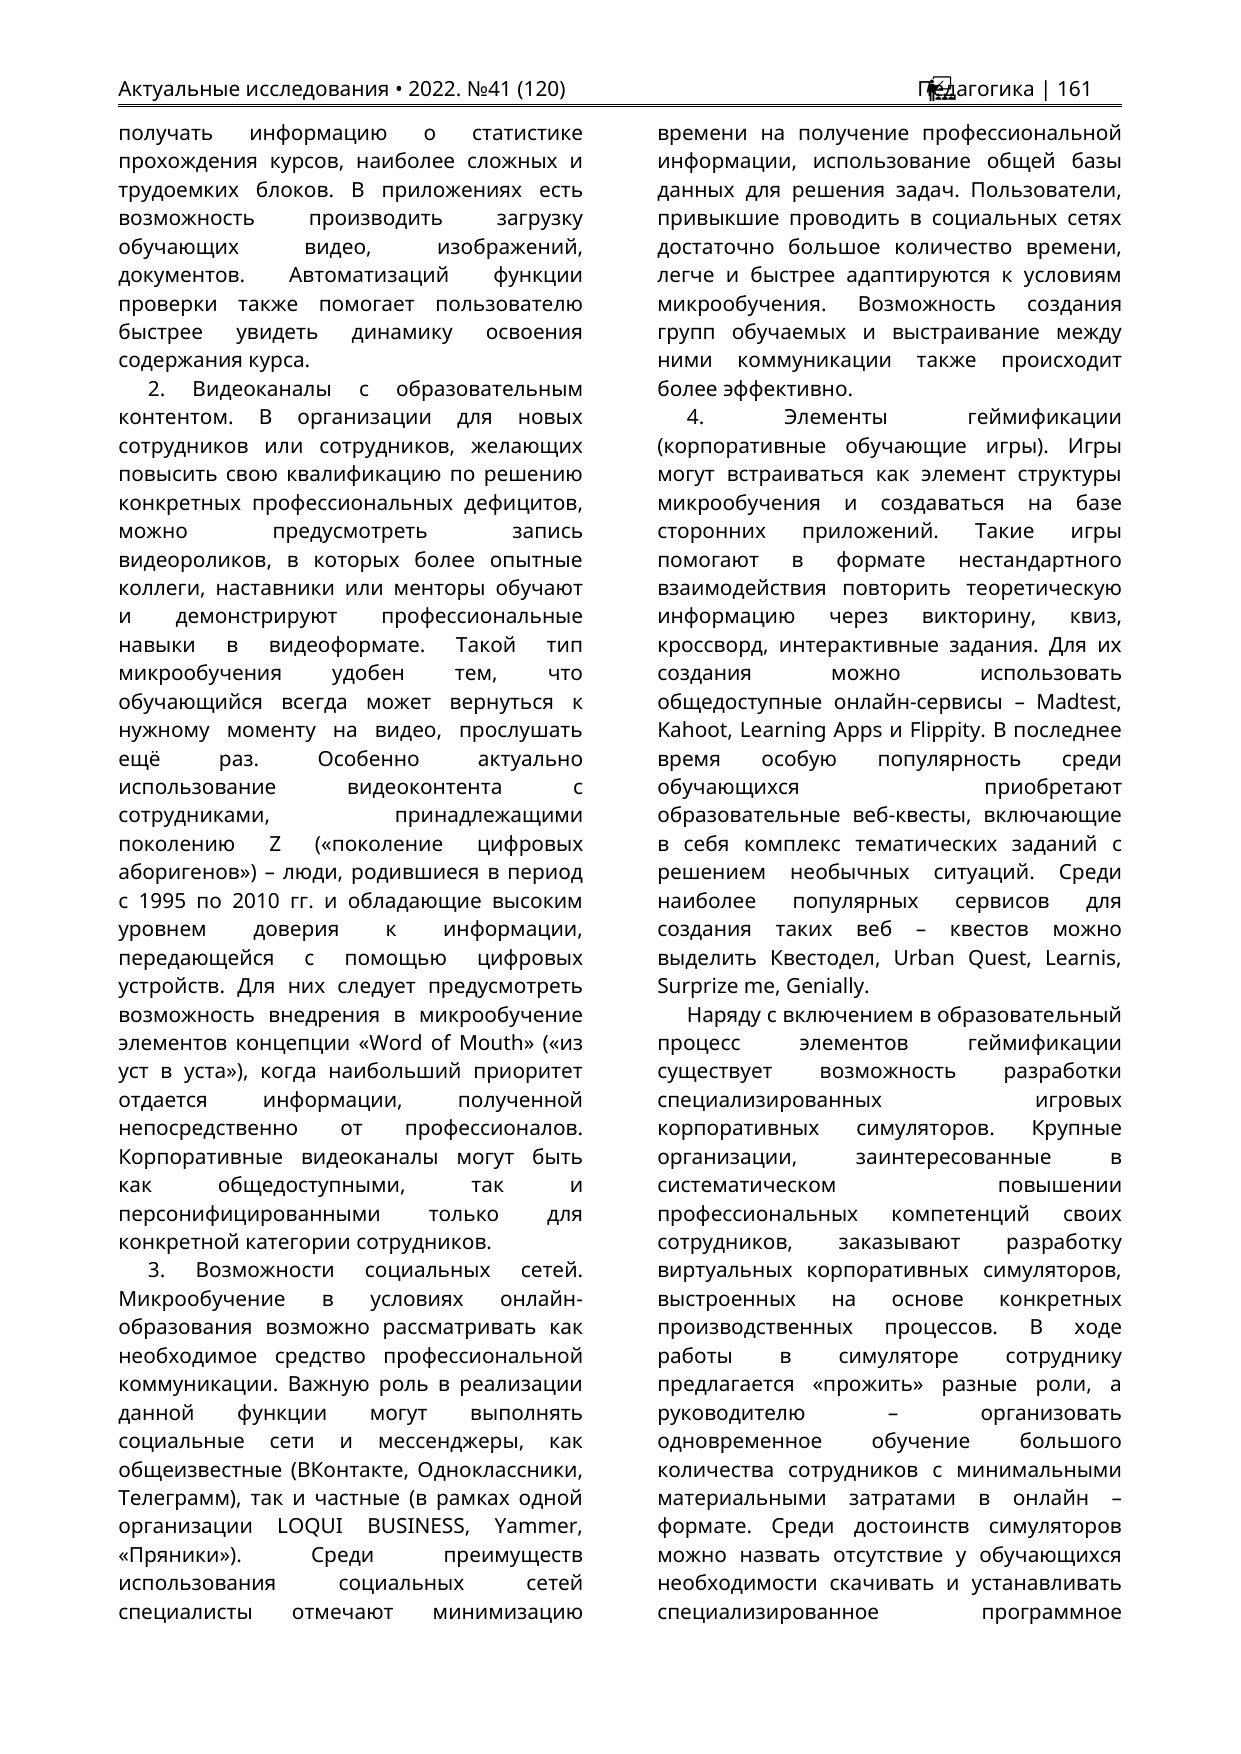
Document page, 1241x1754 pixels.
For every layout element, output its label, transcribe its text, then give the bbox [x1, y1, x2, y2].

text 2. Видеоканалы с образовательным контентом. В организации для новых сотрудников или сотрудников, желающих повысить свою квалификацию по решению конкретных профессиональных дефицитов, можно предусмотреть запись видеороликов, в которых более опытные коллеги, наставники или менторы обучают и демонстрируют профессиональные навыки в видеоформате. Такой тип микрообучения удобен тем, что обучающийся всегда может вернуться к нужному моменту на видео, прослушать ещё раз. Особенно актуально использование видеоконтента с сотрудниками, принадлежащими поколению Z («поколение цифровых аборигенов») – люди, родившиеся в период с 1995 по 2010 гг. и обладающие высоким уровнем доверия к информации, передающейся с помощью цифровых устройств. Для них следует предусмотреть возможность внедрения в микрообучение элементов концепции «Word of Mouth» («из уст в уста»), когда наибольший приоритет отдается информации, полученной непосредственно от профессионалов. Корпоративные видеоканалы могут быть как общедоступными, так и персонифицированными только для конкретной категории сотрудников. [118, 374, 583, 1256]
text 4. Элементы геймификации (корпоративные обучающие игры). Игры могут встраиваться как элемент структуры микрообучения и создаваться на базе сторонних приложений. Такие игры помогают в формате нестандартного взаимодействия повторить теоретическую информацию через викторину, квиз, кроссворд, интерактивные задания. Для их создания можно использовать общедоступные онлайн-сервисы – Madtest, Kahoot, Learning Apps и Flippity. В последнее время особую популярность среди обучающихся приобретают образовательные веб-квесты, включающие в себя комплекс тематических заданий с решением необычных ситуаций. Среди наиболее популярных сервисов для создания таких веб – квестов можно выделить Квестодел, Urban Quest, Learnis, Surprize me, Genially. [657, 402, 1122, 1000]
picture [925, 73, 955, 104]
text 3. Возможности социальных сетей. Микрообучение в условиях онлайн-образования возможно рассматривать как необходимое средство профессиональной коммуникации. Важную роль в реализации данной функции могут выполнять социальные сети и мессенджеры, как общеизвестные (ВКонтакте, Одноклассники, Телеграмм), так и частные (в рамках одной организации LOQUI BUSINESS, Yammer, «Пряники»). Среди преимуществ использования социальных сетей специалисты отмечают минимизацию времени на получение профессиональной информации, использование общей базы данных для решения задач. Пользователи, привыкшие проводить в социальных сетях достаточно большое количество времени, легче и быстрее адаптируются к условиям микрообучения. Возможность создания групп обучаемых и выстраивание между ними коммуникации также происходит более эффективно. [118, 1256, 583, 1625]
text 3. Возможности социальных сетей. Микрообучение в условиях онлайн-образования возможно рассматривать как необходимое средство профессиональной коммуникации. Важную роль в реализации данной функции могут выполнять социальные сети и мессенджеры, как общеизвестные (ВКонтакте, Одноклассники, Телеграмм), так и частные (в рамках одной организации LOQUI BUSINESS, Yammer, «Пряники»). Среди преимуществ использования социальных сетей специалисты отмечают минимизацию времени на получение профессиональной информации, использование общей базы данных для решения задач. Пользователи, привыкшие проводить в социальных сетях достаточно большое количество времени, легче и быстрее адаптируются к условиям микрообучения. Возможность создания групп обучаемых и выстраивание между ними коммуникации также происходит более эффективно. [657, 118, 1122, 402]
